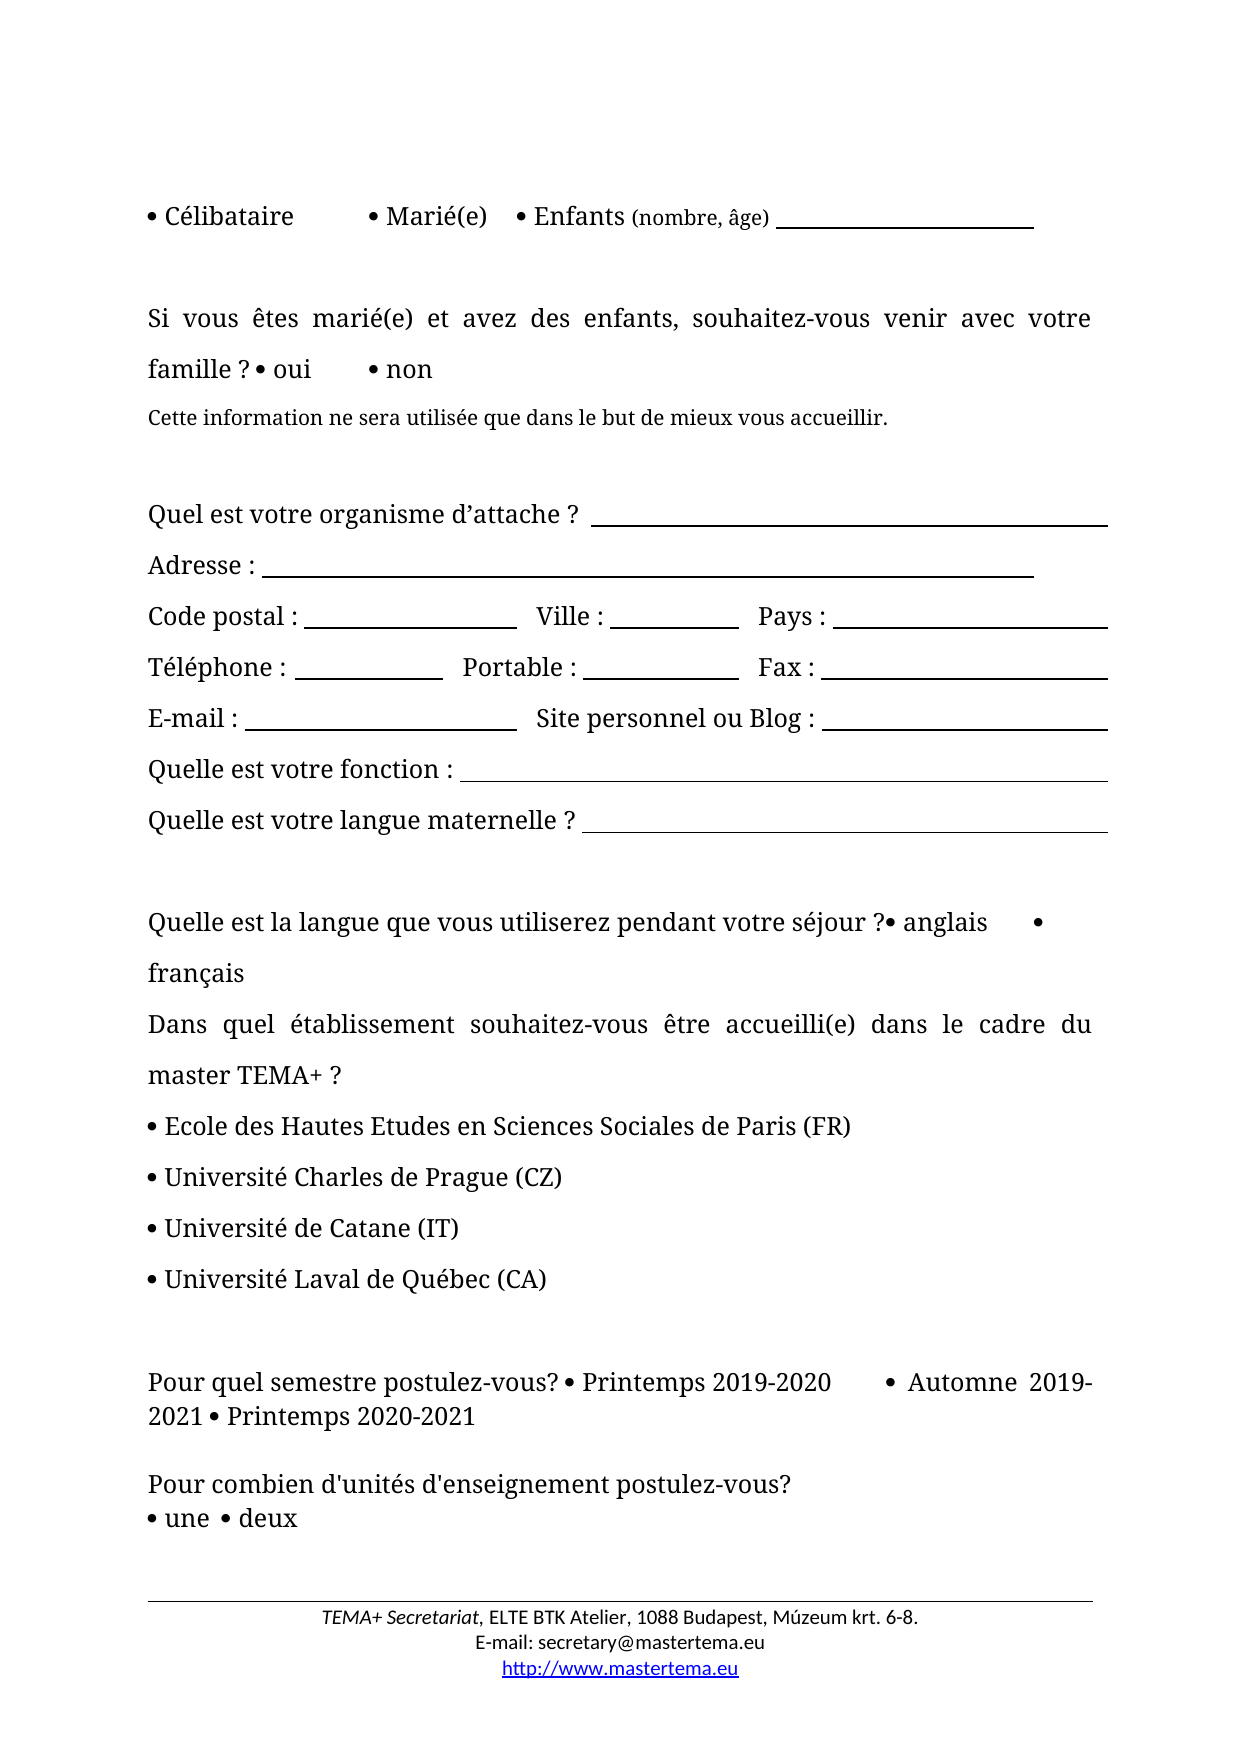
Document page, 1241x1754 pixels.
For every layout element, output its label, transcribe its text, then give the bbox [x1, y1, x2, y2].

text Code postal : Ville : Pays : [148, 598, 1093, 633]
text Université Charles de Prague (CZ) [148, 1160, 1093, 1194]
text Quelle est votre langue maternelle ? [148, 803, 1093, 837]
text Dans quel établissement souhaitez-vous être accueilli(e) dans le cadre du master TEMA+ ? [148, 1007, 1093, 1092]
text Quelle est la langue que vous utiliserez pendant votre séjour ? anglais français [148, 905, 1093, 990]
text Adresse : [148, 547, 1093, 582]
text Si vous êtes marié(e) et avez des enfants, souhaitez-vous venir avec votre famille ? oui non [148, 301, 1093, 386]
text Téléphone : Portable : Fax : [148, 649, 1093, 684]
text Université Laval de Québec (CA) [148, 1262, 1093, 1296]
text Cette information ne sera utilisée que dans le but de mieux vous accueillir. [148, 403, 1093, 431]
text Quel est votre organisme d’attache ? [148, 496, 1093, 531]
text Pour quel semestre postulez-vous? Printemps 2019-2020 Automne 2019-2021 Printemps 2020-2021 [148, 1364, 1093, 1432]
text Quelle est votre fonction : [148, 752, 1093, 786]
text Ecole des Hautes Etudes en Sciences Sociales de Paris (FR) [148, 1109, 1093, 1143]
text Célibataire Marié(e) Enfants (nombre, âge) [148, 199, 1093, 233]
text Université de Catane (IT) [148, 1211, 1093, 1245]
text E-mail : Site personnel ou Blog : [148, 701, 1093, 735]
text une deux [148, 1500, 1093, 1534]
text Pour combien d'unités d'enseignement postulez-vous? [148, 1466, 1093, 1500]
